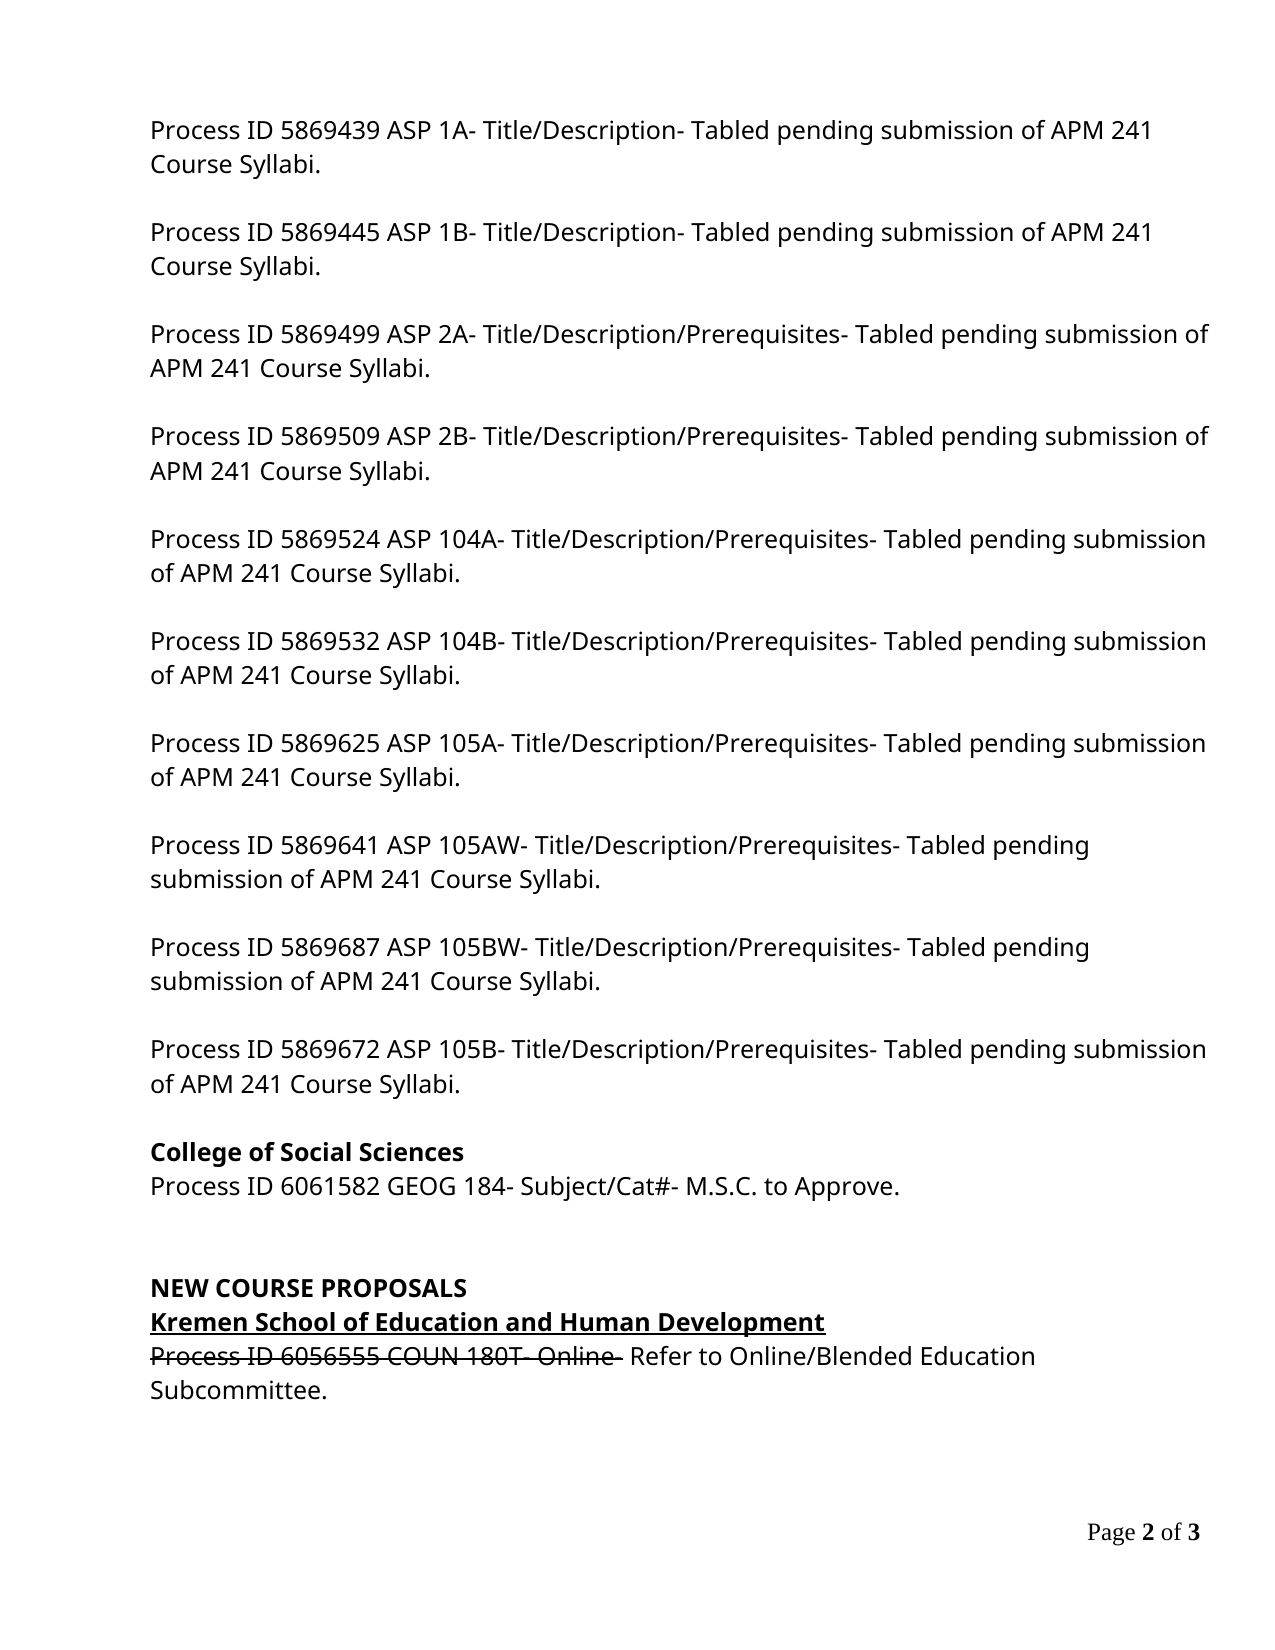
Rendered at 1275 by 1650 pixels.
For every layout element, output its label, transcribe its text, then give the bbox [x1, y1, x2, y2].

text Kremen School of Education and Human Development [150, 1305, 1219, 1339]
text Process ID 5869499 ASP 2A- Title/Description/Prerequisites- Tabled pending submission of APM 241 Course Syllabi. [150, 317, 1219, 385]
text Process ID 5869532 ASP 104B- Title/Description/Prerequisites- Tabled pending submission of APM 241 Course Syllabi. [150, 623, 1219, 692]
text Process ID 5869439 ASP 1A- Title/Description- Tabled pending submission of APM 241 Course Syllabi. [150, 112, 1219, 181]
text Process ID 5869672 ASP 105B- Title/Description/Prerequisites- Tabled pending submission of APM 241 Course Syllabi. [150, 1032, 1219, 1100]
text Process ID 5869445 ASP 1B- Title/Description- Tabled pending submission of APM 241 Course Syllabi. [150, 215, 1219, 283]
text Process ID 6056555 COUN 180T- Online- Refer to Online/Blended Education Subcommittee. [150, 1339, 1219, 1407]
text Process ID 5869687 ASP 105BW- Title/Description/Prerequisites- Tabled pending submission of APM 241 Course Syllabi. [150, 930, 1219, 998]
text NEW COURSE PROPOSALS [150, 1271, 1219, 1305]
text Process ID 5869625 ASP 105A- Title/Description/Prerequisites- Tabled pending submission of APM 241 Course Syllabi. [150, 726, 1219, 794]
text Process ID 6061582 GEOG 184- Subject/Cat#- M.S.C. to Approve. [150, 1168, 1219, 1202]
text College of Social Sciences [150, 1134, 1219, 1168]
text Process ID 5869524 ASP 104A- Title/Description/Prerequisites- Tabled pending submission of APM 241 Course Syllabi. [150, 521, 1219, 589]
text Process ID 5869641 ASP 105AW- Title/Description/Prerequisites- Tabled pending submission of APM 241 Course Syllabi. [150, 828, 1219, 896]
text Process ID 5869509 ASP 2B- Title/Description/Prerequisites- Tabled pending submission of APM 241 Course Syllabi. [150, 419, 1219, 487]
